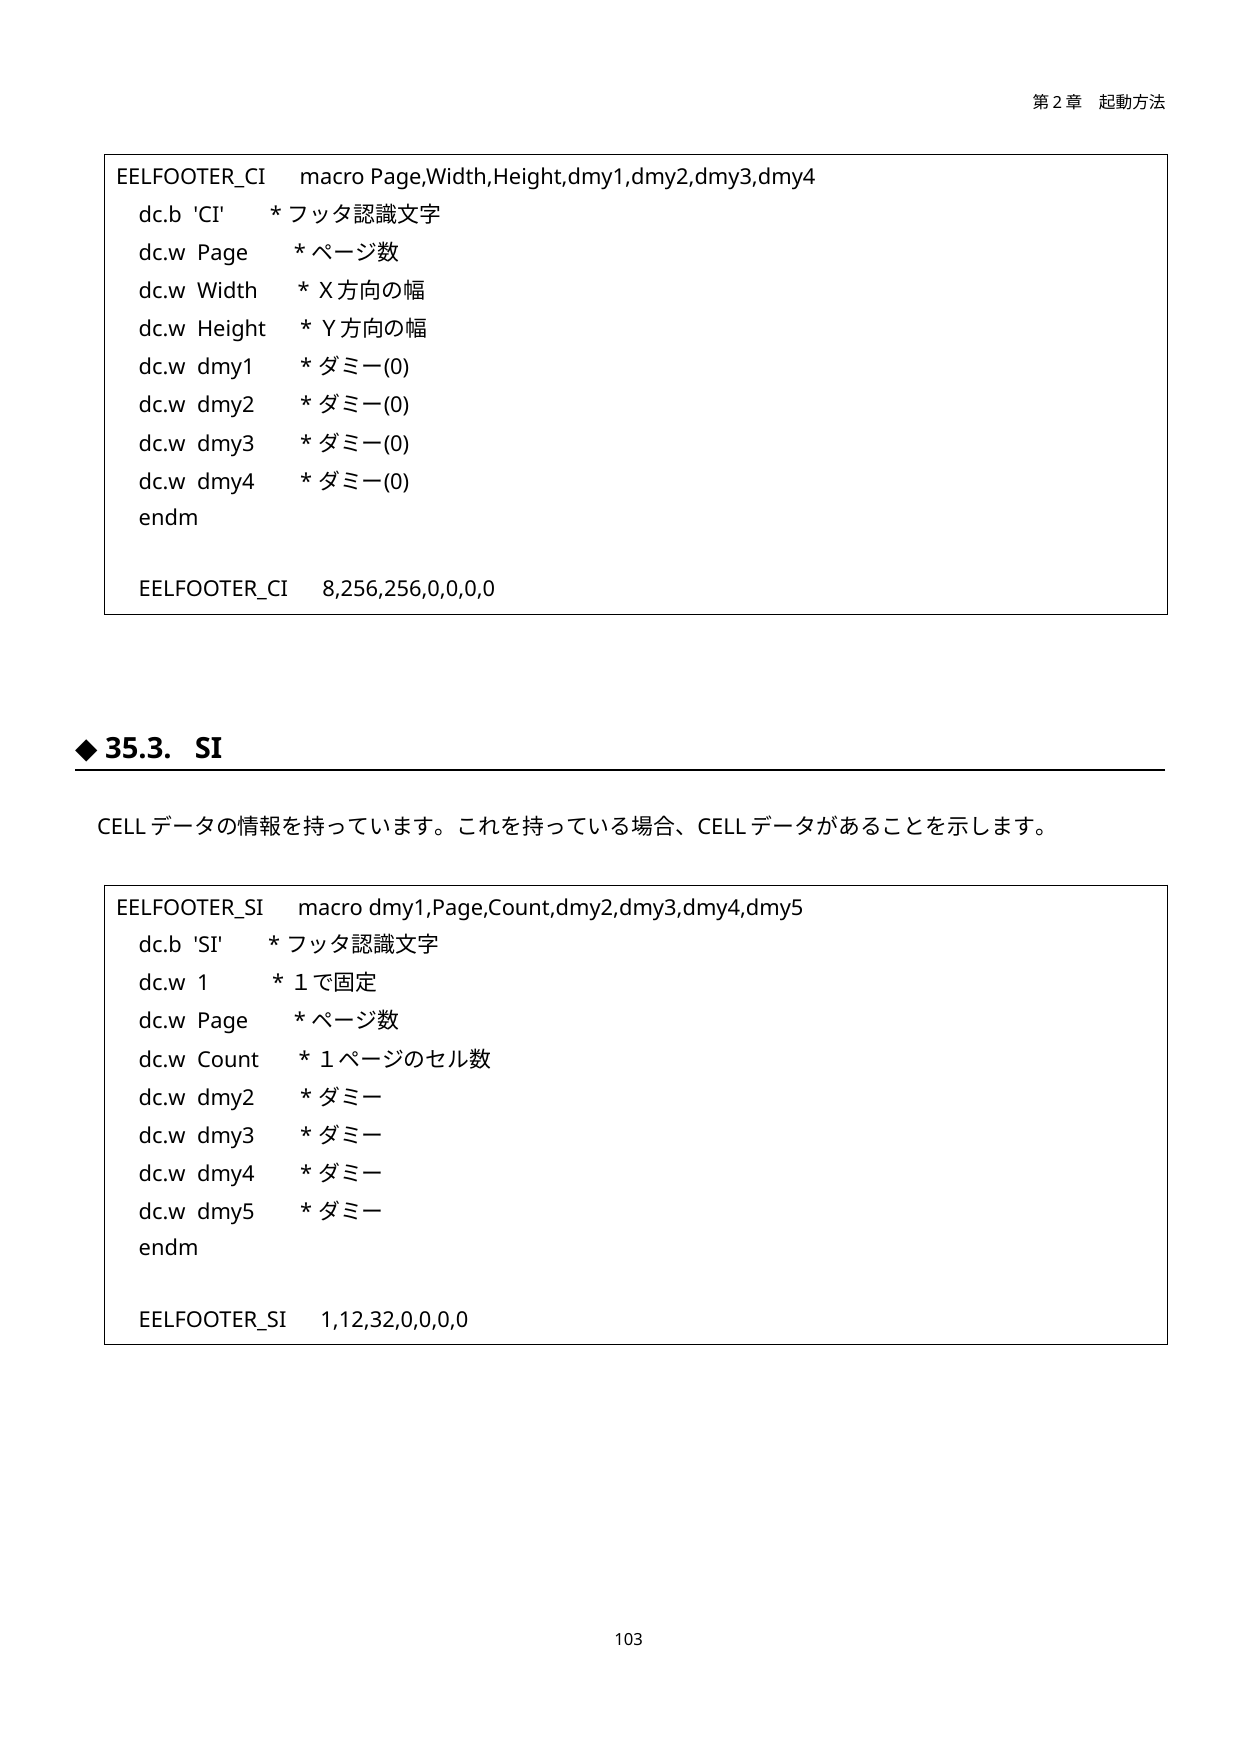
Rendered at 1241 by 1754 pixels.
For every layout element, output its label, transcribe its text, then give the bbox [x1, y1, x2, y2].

subtitle SI [75, 727, 1165, 769]
text CELLデータの情報を持っています。これを持っている場合、CELLデータがあることを示します。 [75, 809, 1165, 841]
table_header EELFOOTER_CI macro Page,Width,Height,dmy1,dmy2,dmy3,dmy4 dc.b 'CI' * フッタ認識文字 dc.w Page * ページ数 dc.w Width * Ｘ方向の幅 dc.w Height * Ｙ方向の幅 dc.w dmy1 * ダミー(0) dc.w dmy2 * ダミー(0) dc.w dmy3 * ダミー(0) dc.w dmy4 * ダミー(0) endm EELFOOTER_CI 8,256,256,0,0,0,0 [105, 155, 1167, 614]
table_header EELFOOTER_SI macro dmy1,Page,Count,dmy2,dmy3,dmy4,dmy5 dc.b 'SI' * フッタ認識文字 dc.w 1 * １で固定 dc.w Page * ページ数 dc.w Count * １ページのセル数 dc.w dmy2 * ダミー dc.w dmy3 * ダミー dc.w dmy4 * ダミー dc.w dmy5 * ダミー endm EELFOOTER_SI 1,12,32,0,0,0,0 [105, 886, 1167, 1344]
